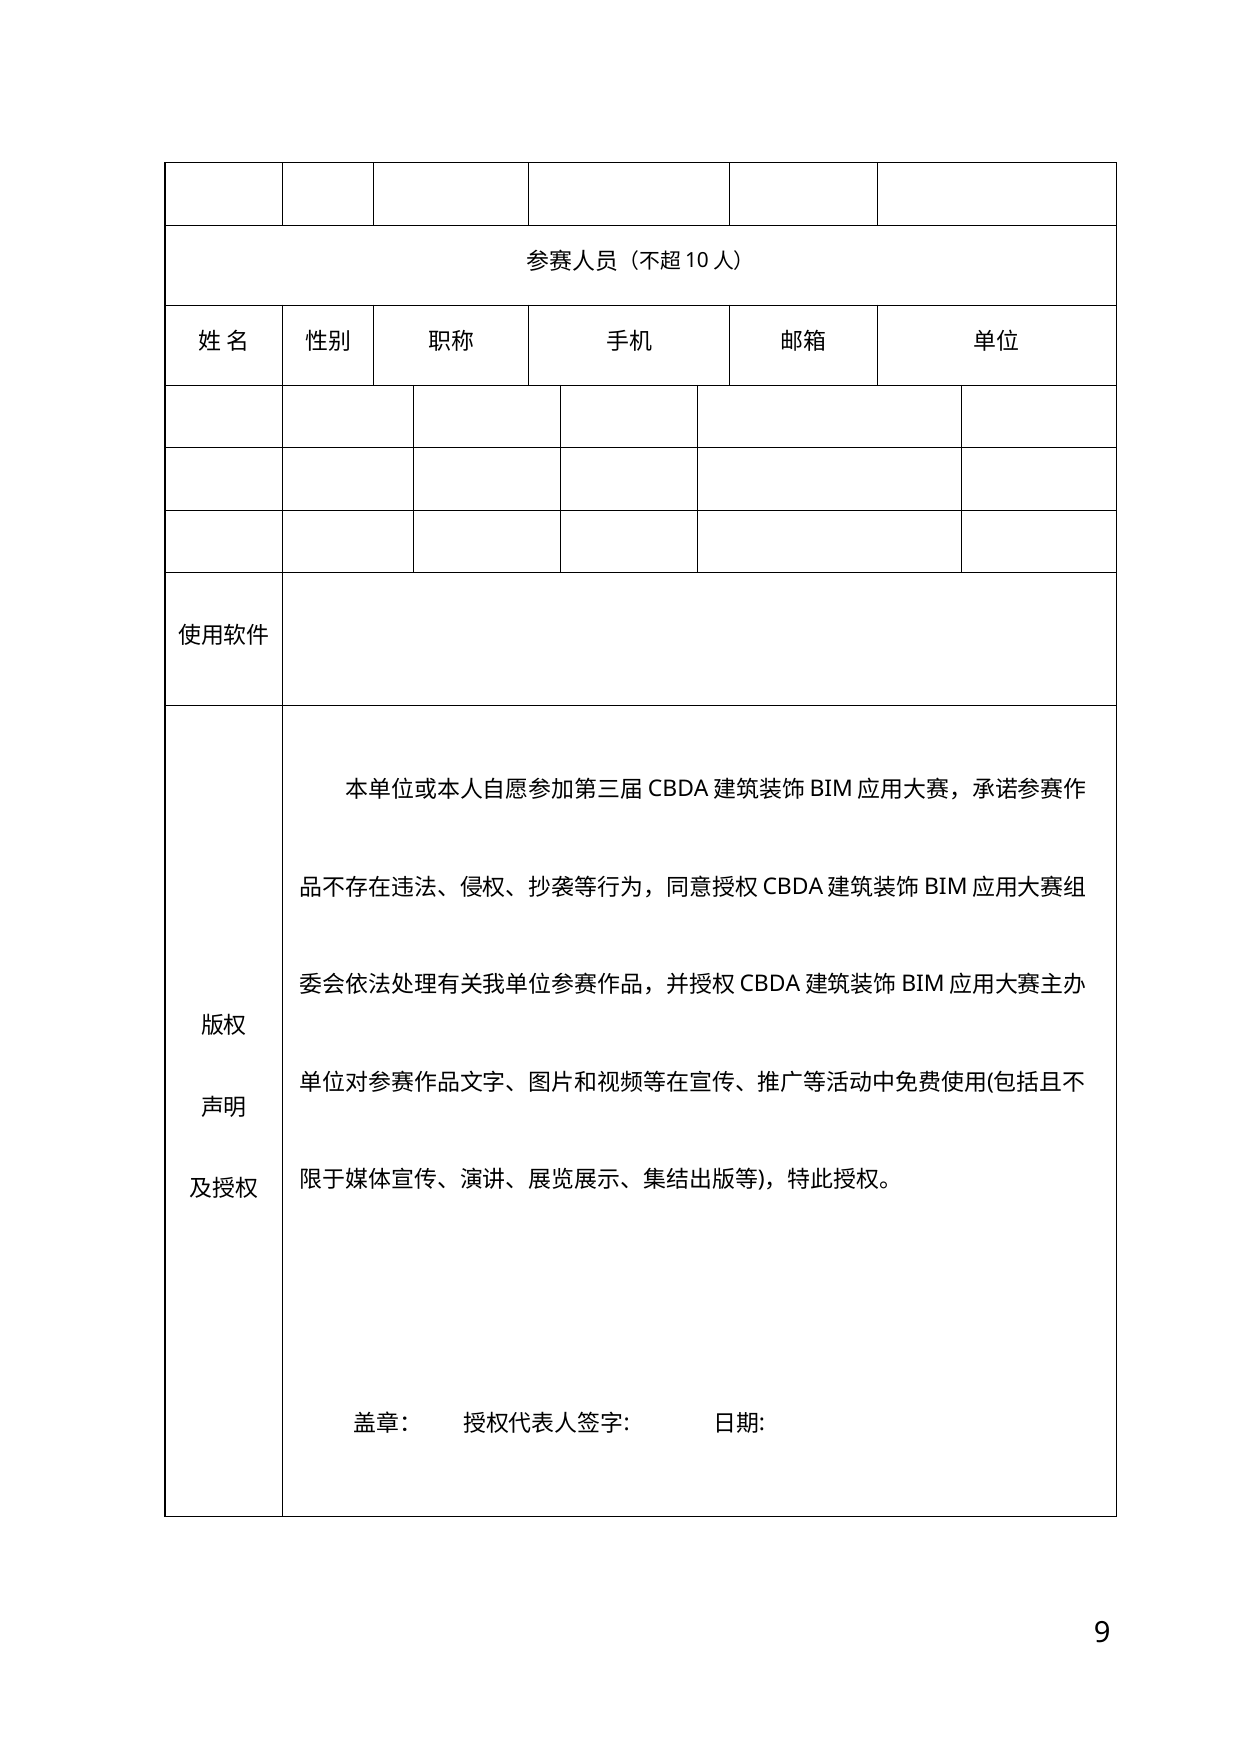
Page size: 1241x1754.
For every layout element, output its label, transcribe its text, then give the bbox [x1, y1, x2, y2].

table_cell 职称 [374, 306, 528, 385]
table_cell 参赛人员（不超10人） [166, 226, 1116, 304]
table_cell [283, 511, 413, 572]
table_cell 使用软件 [166, 573, 282, 704]
table_cell [166, 386, 282, 447]
table_cell [878, 163, 1116, 224]
table_cell [166, 511, 282, 572]
table_cell 邮箱 [730, 306, 877, 385]
table_cell [283, 163, 373, 224]
table_cell [283, 573, 1116, 704]
table_cell 单位 [878, 306, 1116, 385]
table_cell [166, 448, 282, 510]
table_cell [414, 386, 560, 447]
table_cell [698, 448, 961, 510]
table_cell [166, 163, 282, 224]
table_cell [698, 511, 961, 572]
table_cell 性别 [283, 306, 373, 385]
table_cell [730, 163, 877, 224]
table_cell [962, 386, 1116, 447]
table_cell [561, 511, 697, 572]
table_cell 姓 名 [166, 306, 282, 385]
table_cell 本单位或本人自愿参加第三届CBDA建筑装饰BIM应用大赛，承诺参赛作品不存在违法、侵权、抄袭等行为，同意授权CBDA建筑装饰BIM应用大赛组委会依法处理有关我单位参赛作品，并授权CBDA建筑装饰BIM应用大赛主办单位对参赛作品文字、图片和视频等在宣传、推广等活动中免费使用(包括且不限于媒体宣传、演讲、展览展示、集结出版等)，特此授权。 盖章： 授权代表人签字: 日期: [283, 706, 1116, 1516]
table_cell [414, 448, 560, 510]
table_cell [561, 386, 697, 447]
table_cell [374, 163, 528, 224]
table_cell [529, 163, 729, 224]
table_cell [283, 386, 413, 447]
table_cell [561, 448, 697, 510]
table_cell [962, 448, 1116, 510]
table_cell [283, 448, 413, 510]
table_cell 版权 声明 及授权 [166, 706, 282, 1516]
table_cell 手机 [529, 306, 729, 385]
table_cell [962, 511, 1116, 572]
table_cell [698, 386, 961, 447]
table_cell [414, 511, 560, 572]
